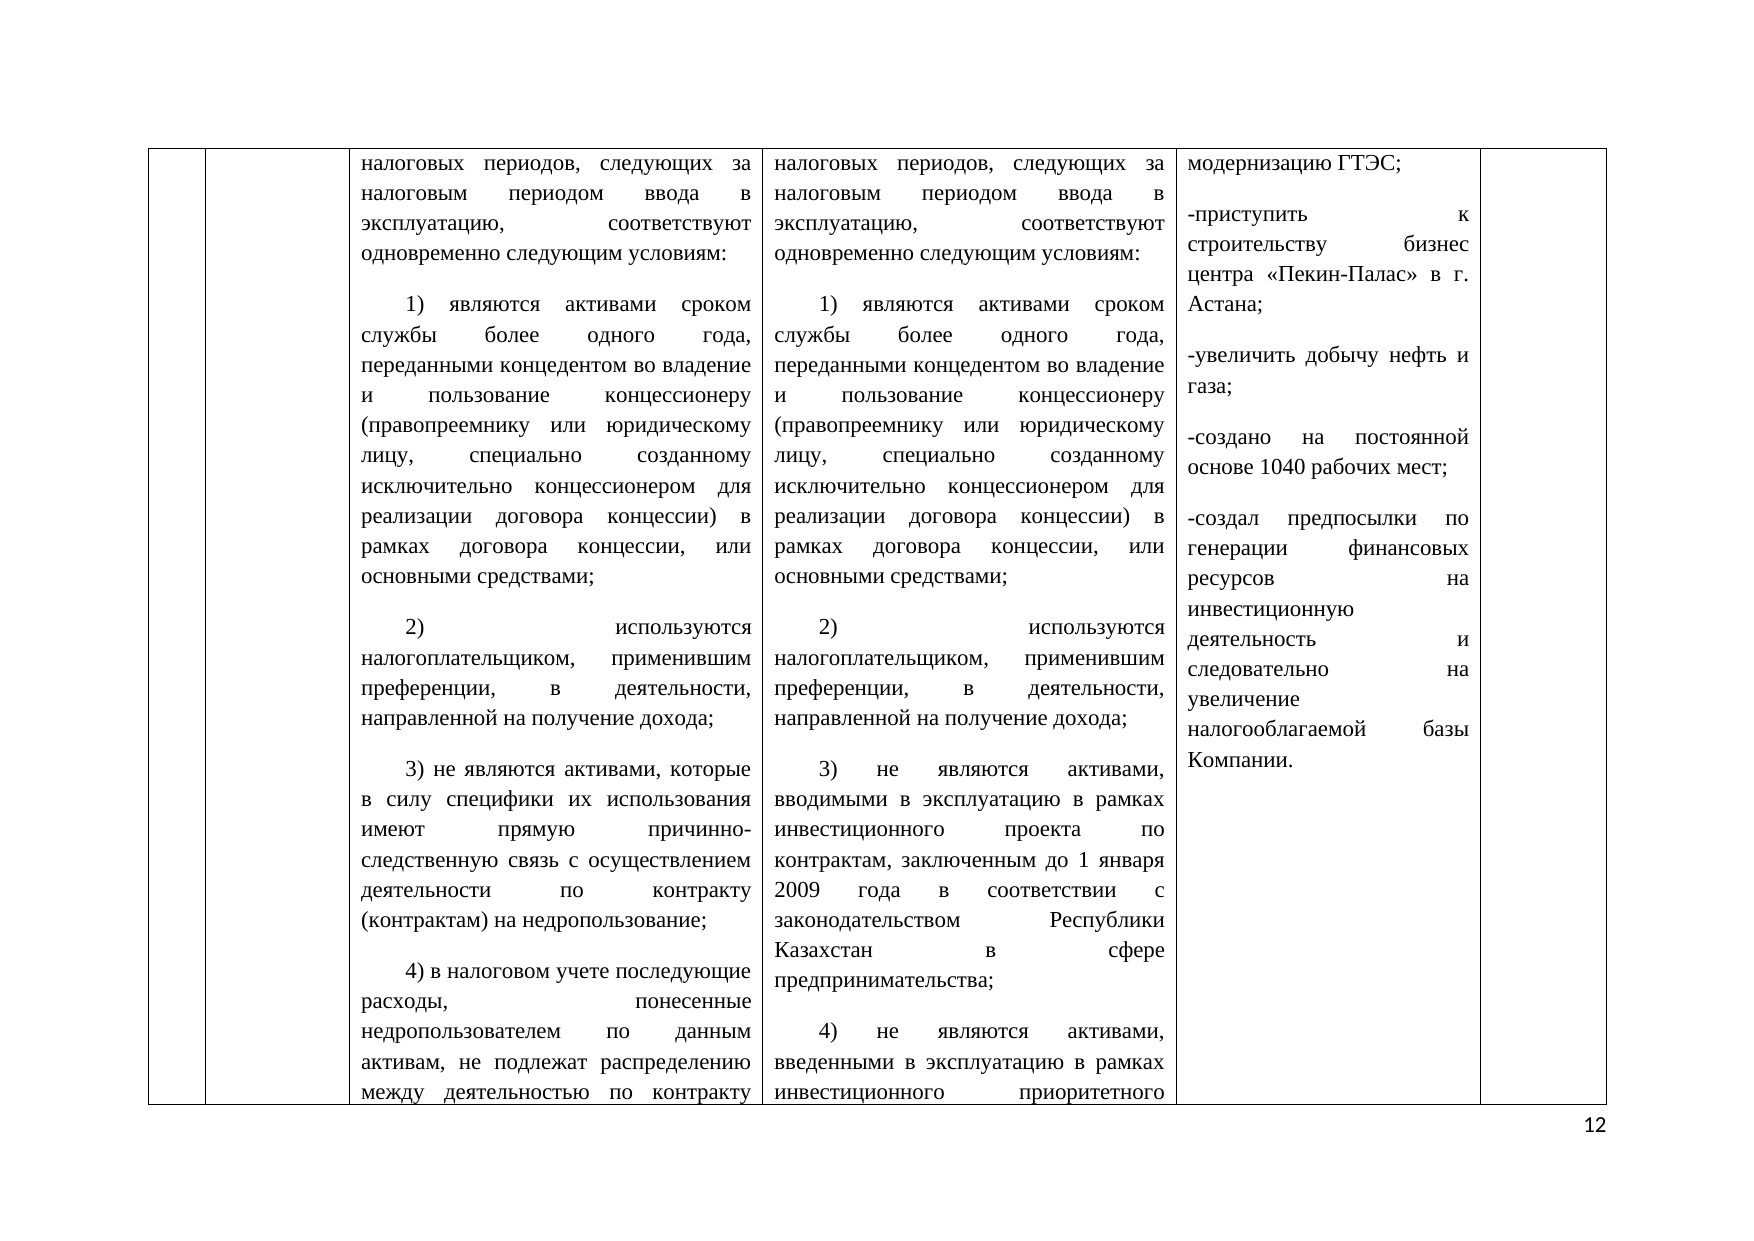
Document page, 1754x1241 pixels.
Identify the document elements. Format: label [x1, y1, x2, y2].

table_cell [206, 149, 349, 1104]
table_cell [350, 149, 762, 1104]
table_cell [763, 149, 1176, 1104]
table_cell [1177, 149, 1480, 1104]
table_cell [1481, 149, 1606, 1104]
table_cell [149, 149, 205, 1104]
